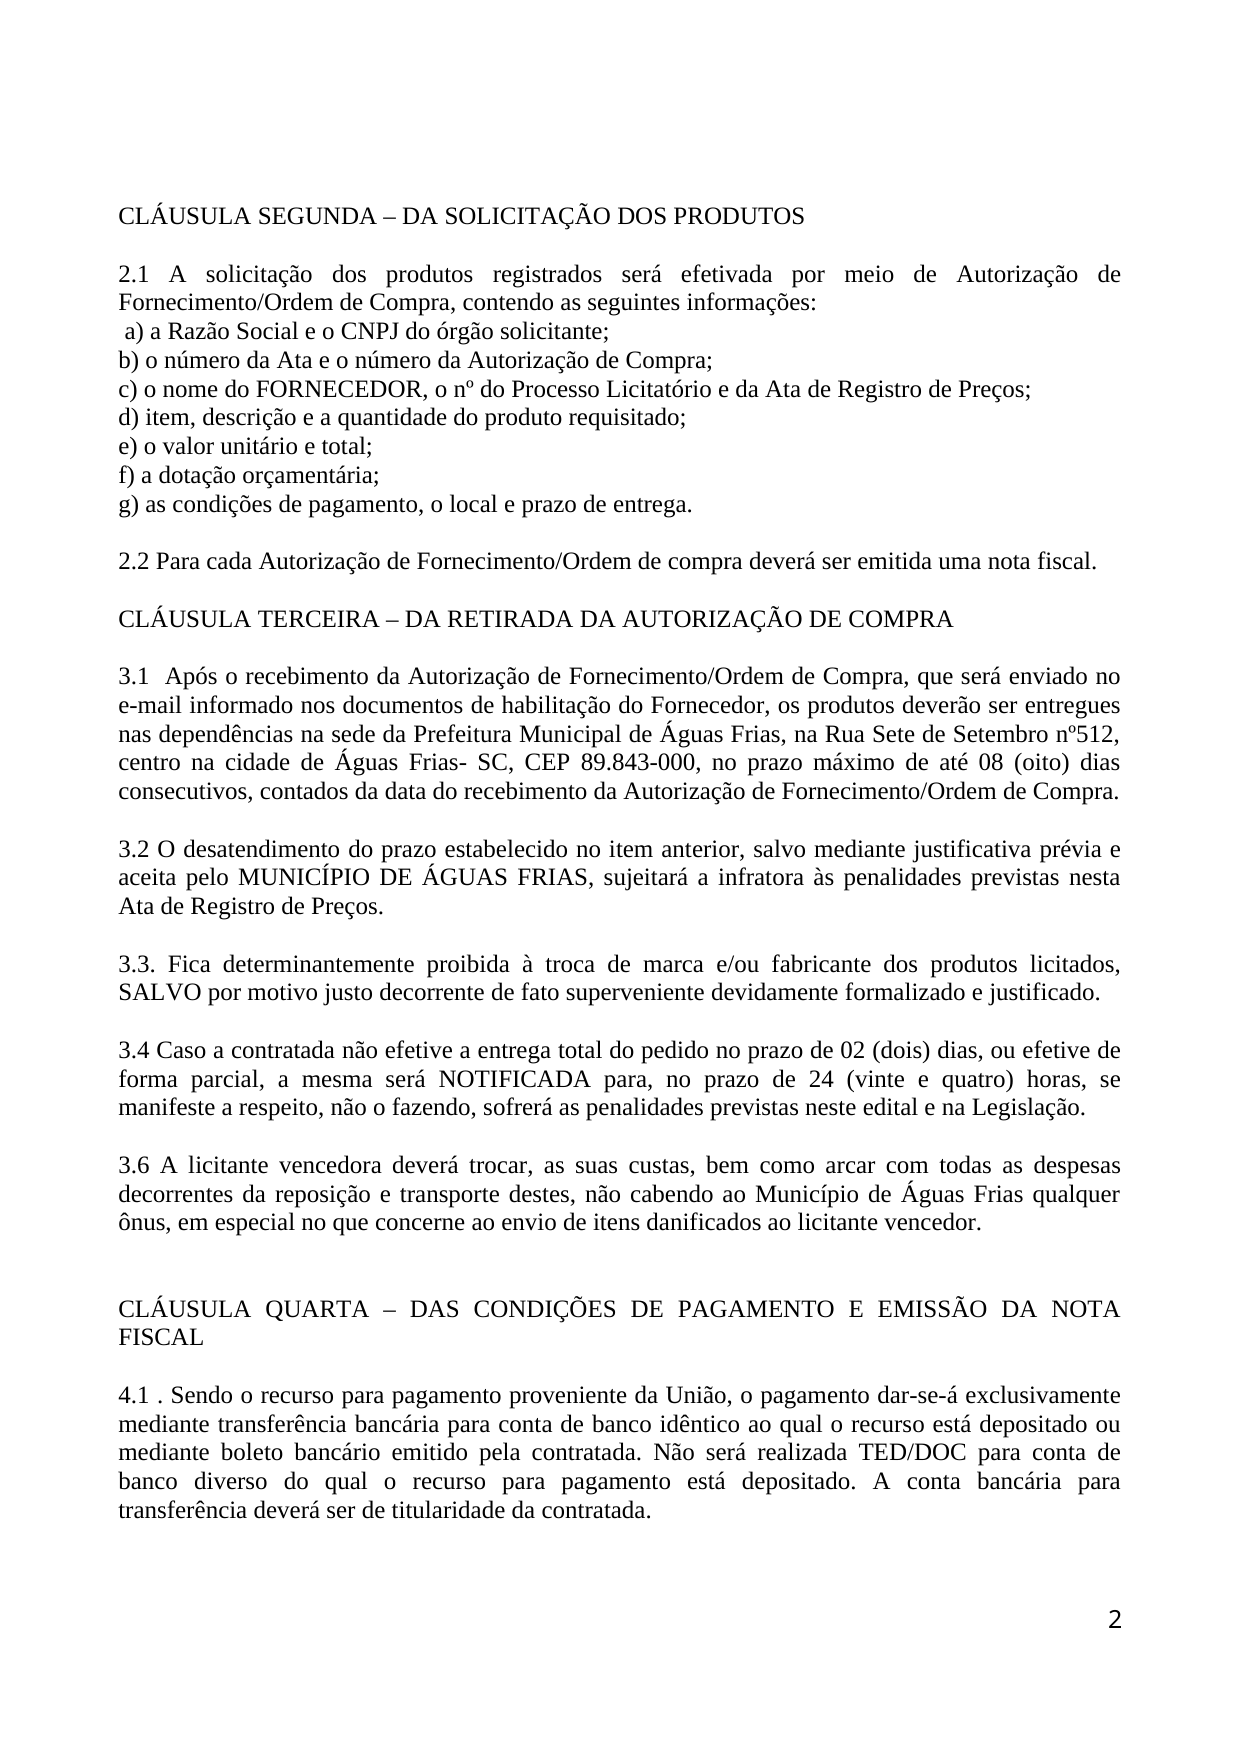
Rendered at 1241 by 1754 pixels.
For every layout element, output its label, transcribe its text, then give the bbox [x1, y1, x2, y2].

text CLÁUSULA SEGUNDA – DA SOLICITAÇÃO DOS PRODUTOS [118, 201, 1122, 230]
text f) a dotação orçamentária; [118, 460, 1122, 489]
text a) a Razão Social e o CNPJ do órgão solicitante; [118, 316, 1122, 345]
text 4.1 . Sendo o recurso para pagamento proveniente da União, o pagamento dar-se-á exclusivamente mediante transferência bancária para conta de banco idêntico ao qual o recurso está depositado ou mediante boleto bancário emitido pela contratada. Não será realizada TED/DOC para conta de banco diverso do qual o recurso para pagamento está depositado. A conta bancária para transferência deverá ser de titularidade da contratada. [118, 1380, 1122, 1524]
text 3.4 Caso a contratada não efetive a entrega total do pedido no prazo de 02 (dois) dias, ou efetive de forma parcial, a mesma será NOTIFICADA para, no prazo de 24 (vinte e quatro) horas, se manifeste a respeito, não o fazendo, sofrerá as penalidades previstas neste edital e na Legislação. [118, 1035, 1122, 1121]
text 3.3. Fica determinantemente proibida à troca de marca e/ou fabricante dos produtos licitados, SALVO por motivo justo decorrente de fato superveniente devidamente formalizado e justificado. [118, 949, 1122, 1006]
text g) as condições de pagamento, o local e prazo de entrega. [118, 489, 1122, 517]
text c) o nome do FORNECEDOR, o nº do Processo Licitatório e da Ata de Registro de Preços; [118, 374, 1122, 402]
text 3.1 Após o recebimento da Autorização de Fornecimento/Ordem de Compra, que será enviado no e-mail informado nos documentos de habilitação do Fornecedor, os produtos deverão ser entregues nas dependências na sede da Prefeitura Municipal de Águas Frias, na Rua Sete de Setembro nº512, centro na cidade de Águas Frias- SC, CEP 89.843-000, no prazo máximo de até 08 (oito) dias consecutivos, contados da data do recebimento da Autorização de Fornecimento/Ordem de Compra. [118, 661, 1122, 805]
text 3.2 O desatendimento do prazo estabelecido no item anterior, salvo mediante justificativa prévia e aceita pelo MUNICÍPIO DE ÁGUAS FRIAS, sujeitará a infratora às penalidades previstas nesta Ata de Registro de Preços. [118, 834, 1122, 920]
text d) item, descrição e a quantidade do produto requisitado; [118, 402, 1122, 431]
text b) o número da Ata e o número da Autorização de Compra; [118, 345, 1122, 374]
text CLÁUSULA QUARTA – DAS CONDIÇÕES DE PAGAMENTO E EMISSÃO DA NOTA FISCAL [118, 1294, 1122, 1351]
text e) o valor unitário e total; [118, 431, 1122, 460]
text 3.6 A licitante vencedora deverá trocar, as suas custas, bem como arcar com todas as despesas decorrentes da reposição e transporte destes, não cabendo ao Município de Águas Frias qualquer ônus, em especial no que concerne ao envio de itens danificados ao licitante vencedor. [118, 1150, 1122, 1236]
text 2.1 A solicitação dos produtos registrados será efetivada por meio de Autorização de Fornecimento/Ordem de Compra, contendo as seguintes informações: [118, 259, 1122, 316]
text 2.2 Para cada Autorização de Fornecimento/Ordem de compra deverá ser emitida uma nota fiscal. [118, 546, 1122, 575]
text CLÁUSULA TERCEIRA – DA RETIRADA DA AUTORIZAÇÃO DE COMPRA [118, 604, 1122, 632]
